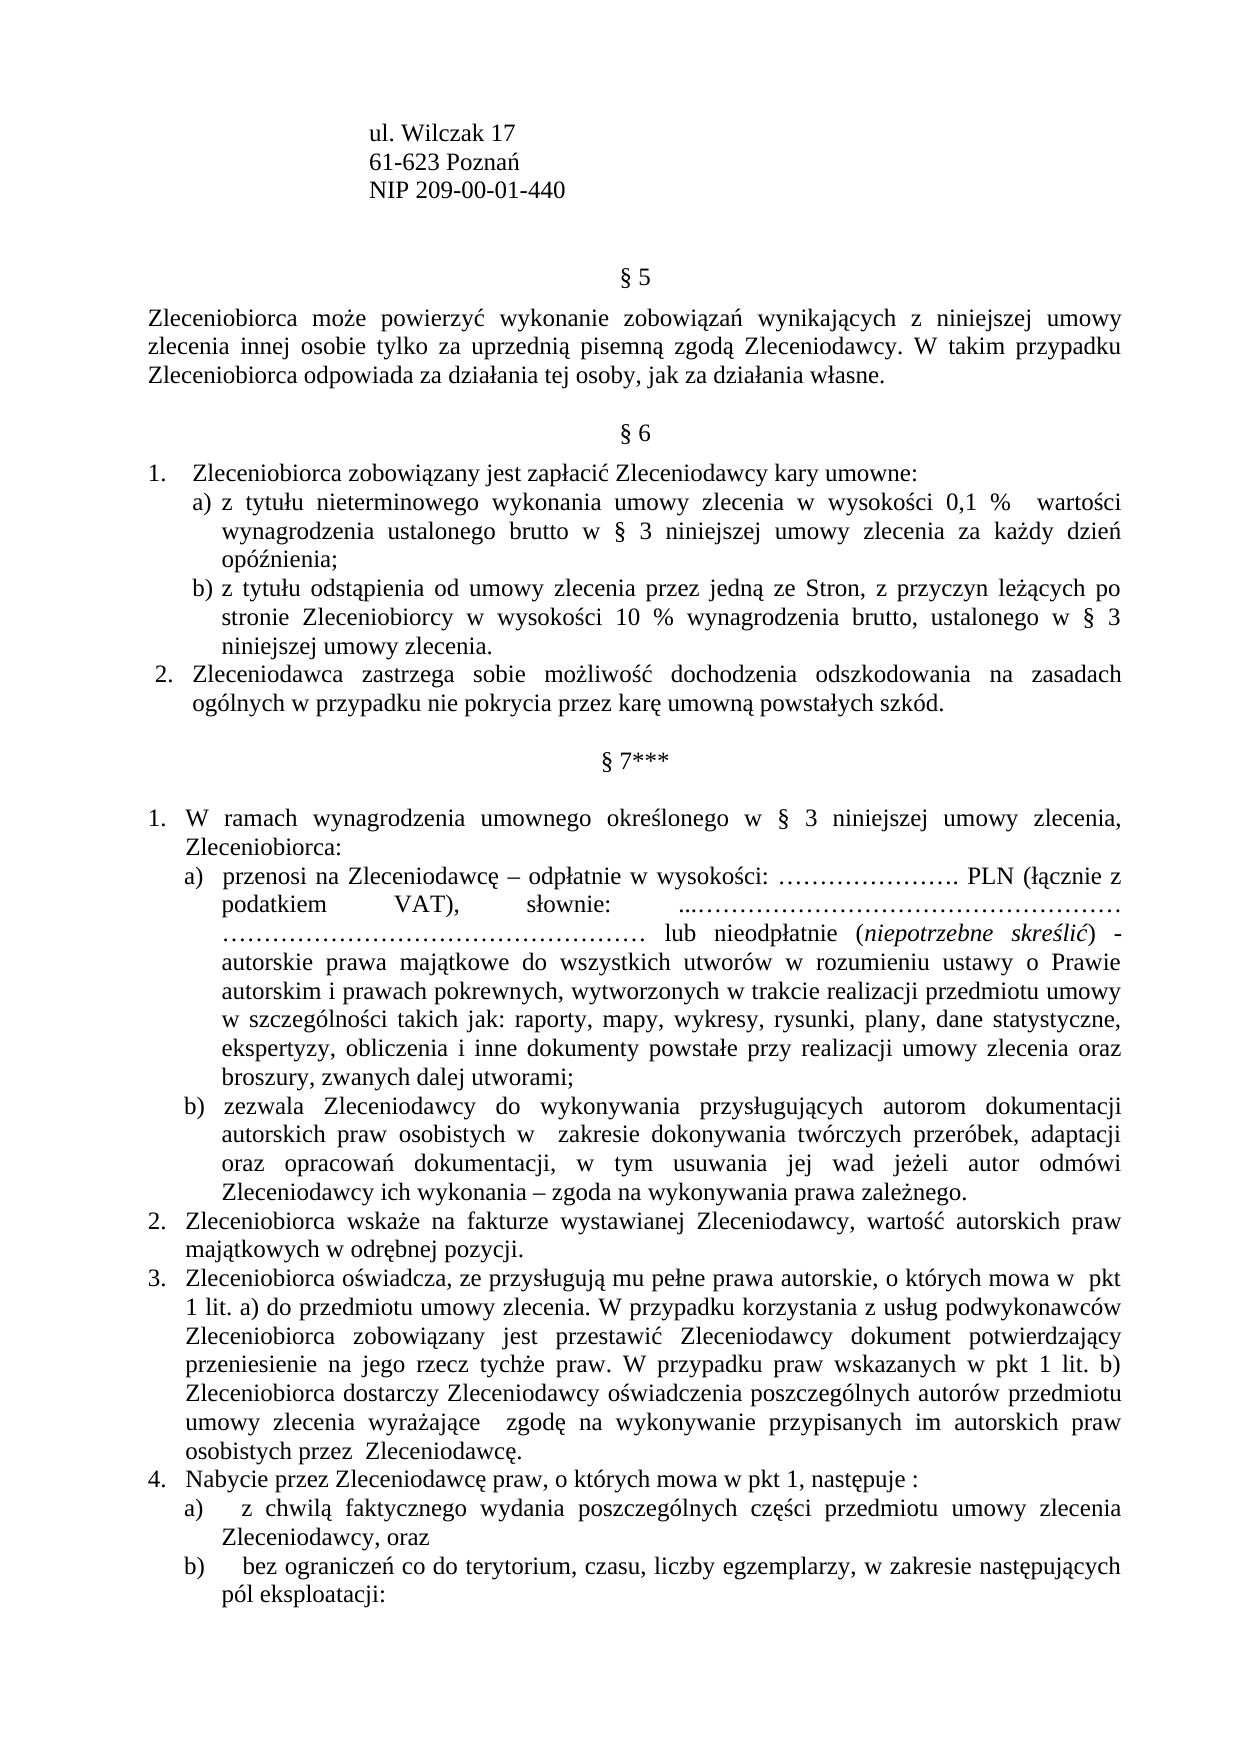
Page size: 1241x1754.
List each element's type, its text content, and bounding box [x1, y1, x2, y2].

list Zleceniobiorca zobowiązany jest zapłacić Zleceniodawcy kary umowne: [148, 458, 1122, 487]
text § 5 [148, 262, 1122, 291]
list W ramach wynagrodzenia umownego określonego w § 3 niniejszej umowy zlecenia, Zleceniobiorca: [148, 803, 1122, 861]
text § 6 [148, 418, 1122, 446]
list z tytułu nieterminowego wykonania umowy zlecenia w wysokości 0,1 % wartości wynagrodzenia ustalonego brutto w § 3 niniejszej umowy zlecenia za każdy dzień opóźnienia; [192, 487, 1122, 573]
list Zleceniodawca zastrzega sobie możliwość dochodzenia odszkodowania na zasadach ogólnych w przypadku nie pokrycia przez karę umowną powstałych szkód. [154, 659, 1122, 717]
list Nabycie przez Zleceniodawcę praw, o których mowa w pkt 1, następuje : [148, 1464, 1122, 1493]
list Zleceniobiorca wskaże na fakturze wystawianej Zleceniodawcy, wartość autorskich praw majątkowych w odrębnej pozycji. [148, 1206, 1122, 1263]
text ul. Wilczak 17 [295, 118, 1122, 147]
list z tytułu odstąpienia od umowy zlecenia przez jedną ze Stron, z przyczyn leżących po stronie Zleceniobiorcy w wysokości 10 % wynagrodzenia brutto, ustalonego w § 3 niniejszej umowy zlecenia. [192, 573, 1122, 659]
text b) zezwala Zleceniodawcy do wykonywania przysługujących autorom dokumentacji autorskich praw osobistych w zakresie dokonywania twórczych przeróbek, adaptacji oraz opracowań dokumentacji, w tym usuwania jej wad jeżeli autor odmówi Zleceniodawcy ich wykonania – zgoda na wykonywania prawa zależnego. [184, 1091, 1122, 1206]
list Zleceniobiorca oświadcza, ze przysługują mu pełne prawa autorskie, o których mowa w pkt 1 lit. a) do przedmiotu umowy zlecenia. W przypadku korzystania z usług podwykonawców Zleceniobiorca zobowiązany jest przestawić Zleceniodawcy dokument potwierdzający przeniesienie na jego rzecz tychże praw. W przypadku praw wskazanych w pkt 1 lit. b) Zleceniobiorca dostarczy Zleceniodawcy oświadczenia poszczególnych autorów przedmiotu umowy zlecenia wyrażające zgodę na wykonywanie przypisanych im autorskich praw osobistych przez Zleceniodawcę. [148, 1263, 1122, 1464]
text 61-623 Poznań [295, 147, 1122, 176]
text Zleceniobiorca może powierzyć wykonanie zobowiązań wynikających z niniejszej umowy zlecenia innej osobie tylko za uprzednią pisemną zgodą Zleceniodawcy. W takim przypadku Zleceniobiorca odpowiada za działania tej osoby, jak za działania własne. [148, 303, 1122, 389]
text b) bez ograniczeń co do terytorium, czasu, liczby egzemplarzy, w zakresie następujących pól eksploatacji: [184, 1551, 1122, 1608]
text § 7*** [148, 746, 1122, 774]
text a) przenosi na Zleceniodawcę – odpłatnie w wysokości: …………………. PLN (łącznie z podatkiem VAT), słownie: ...…………………………………………… …………………………………………… lub nieodpłatnie (niepotrzebne skreślić) - autorskie prawa majątkowe do wszystkich utworów w rozumieniu ustawy o Prawie autorskim i prawach pokrewnych, wytworzonych w trakcie realizacji przedmiotu umowy w szczególności takich jak: raporty, mapy, wykresy, rysunki, plany, dane statystyczne, ekspertyzy, obliczenia i inne dokumenty powstałe przy realizacji umowy zlecenia oraz broszury, zwanych dalej utworami; [184, 861, 1122, 1091]
text a) z chwilą faktycznego wydania poszczególnych części przedmiotu umowy zlecenia Zleceniodawcy, oraz [184, 1493, 1122, 1551]
text NIP 209-00-01-440 [295, 176, 1122, 204]
